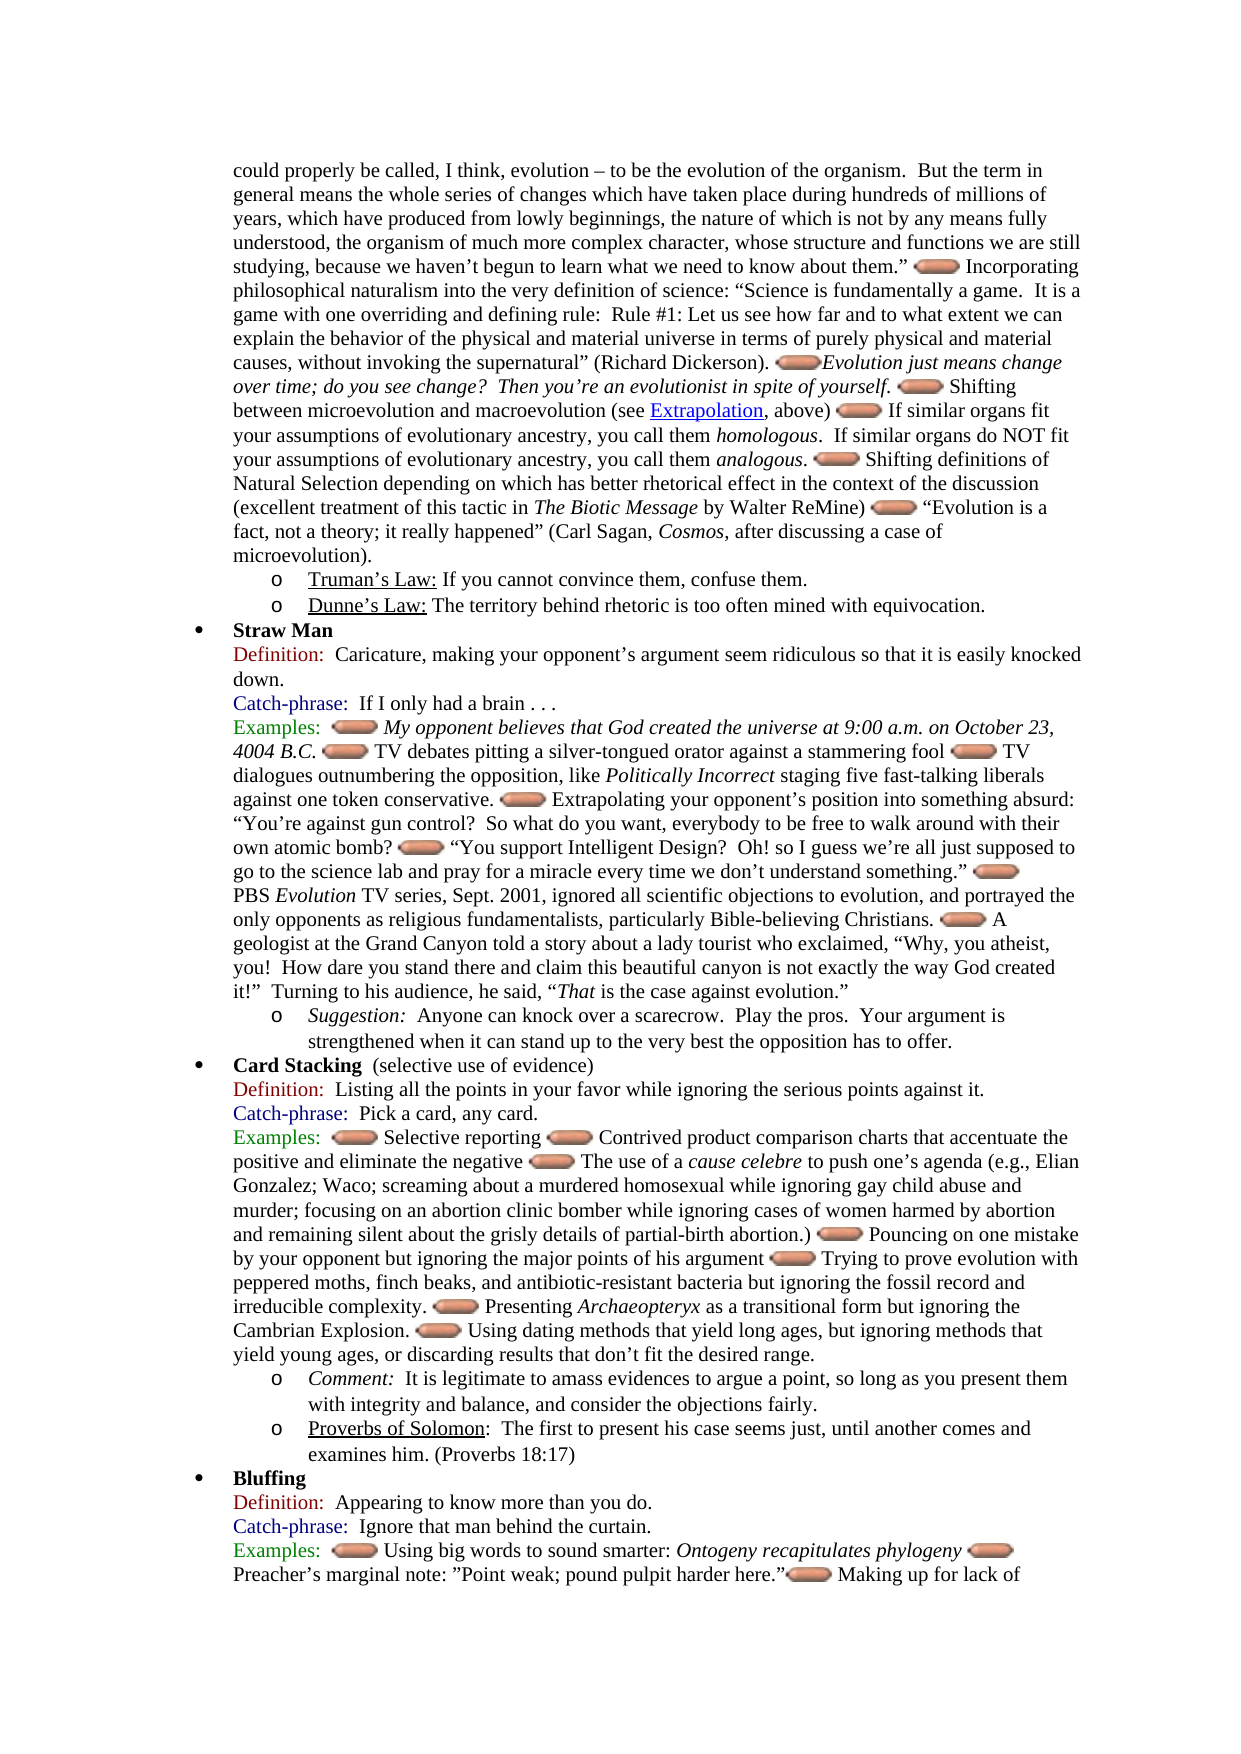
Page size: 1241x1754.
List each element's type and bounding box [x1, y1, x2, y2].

picture [397, 840, 445, 855]
picture [939, 912, 987, 927]
picture [528, 1154, 576, 1169]
picture [322, 744, 369, 759]
picture [950, 744, 998, 759]
picture [769, 1251, 817, 1266]
picture [331, 1543, 378, 1558]
picture [415, 1323, 462, 1338]
picture [331, 720, 378, 734]
picture [870, 500, 918, 515]
picture [897, 379, 944, 394]
picture [913, 259, 960, 274]
picture [499, 792, 547, 807]
picture [546, 1130, 594, 1145]
table_header [150, 150, 1090, 1594]
picture [432, 1299, 480, 1314]
picture [972, 864, 1020, 879]
picture [813, 452, 861, 466]
picture [835, 403, 883, 418]
picture [967, 1543, 1014, 1558]
picture [785, 1567, 833, 1582]
picture [816, 1227, 864, 1241]
picture [331, 1130, 378, 1145]
picture [775, 355, 822, 370]
